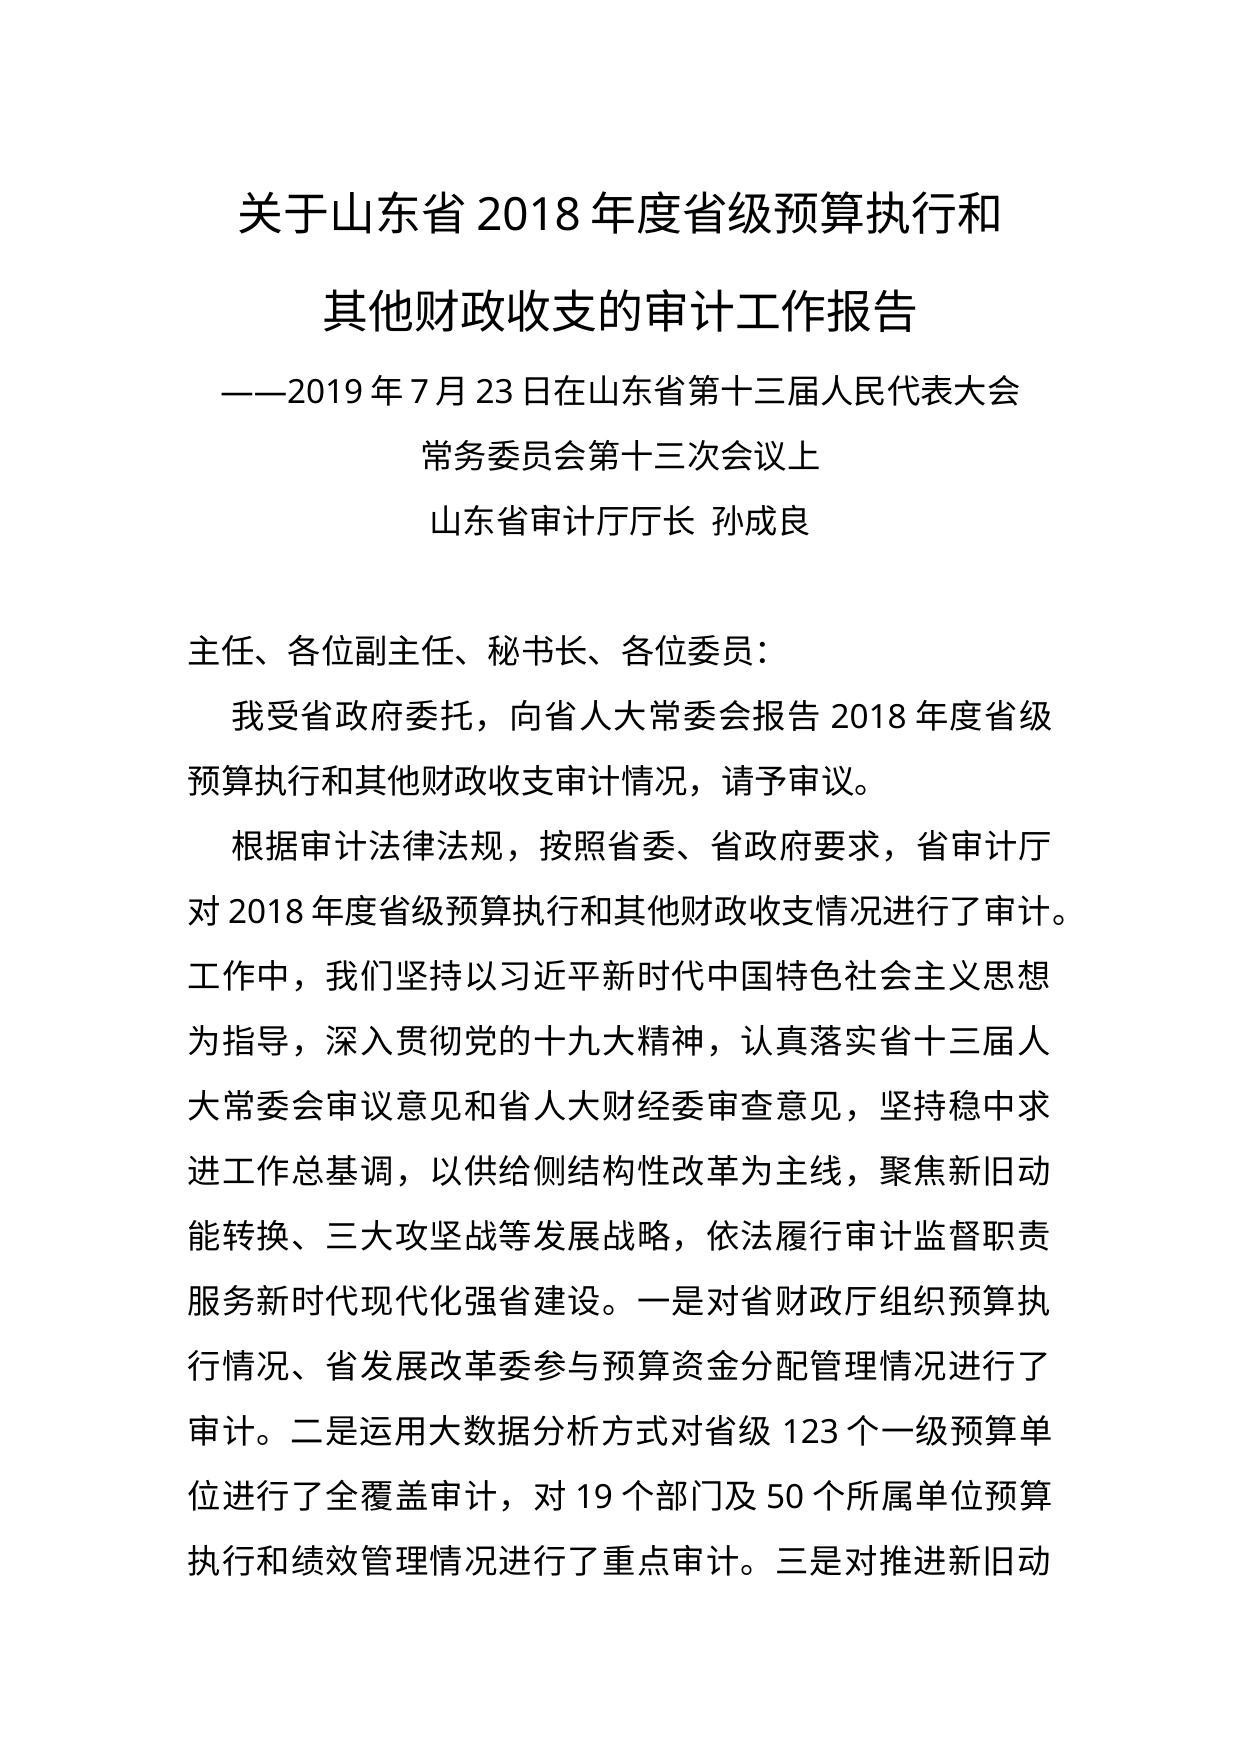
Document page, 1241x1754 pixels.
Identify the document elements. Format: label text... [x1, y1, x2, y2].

text 山东省审计厅厅长 孙成良 [187, 487, 1053, 552]
text 其他财政收支的审计工作报告 [187, 259, 1053, 357]
text 关于山东省2018年度省级预算执行和 [187, 162, 1053, 259]
text 常务委员会第十三次会议上 [187, 422, 1053, 487]
text ——2019年7月23日在山东省第十三届人民代表大会 [187, 357, 1053, 422]
text 主任、各位副主任、秘书长、各位委员： [187, 617, 1053, 682]
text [187, 812, 1053, 1592]
text 我受省政府委托，向省人大常委会报告2018年度省级预算执行和其他财政收支审计情况，请予审议。 [187, 682, 1053, 812]
